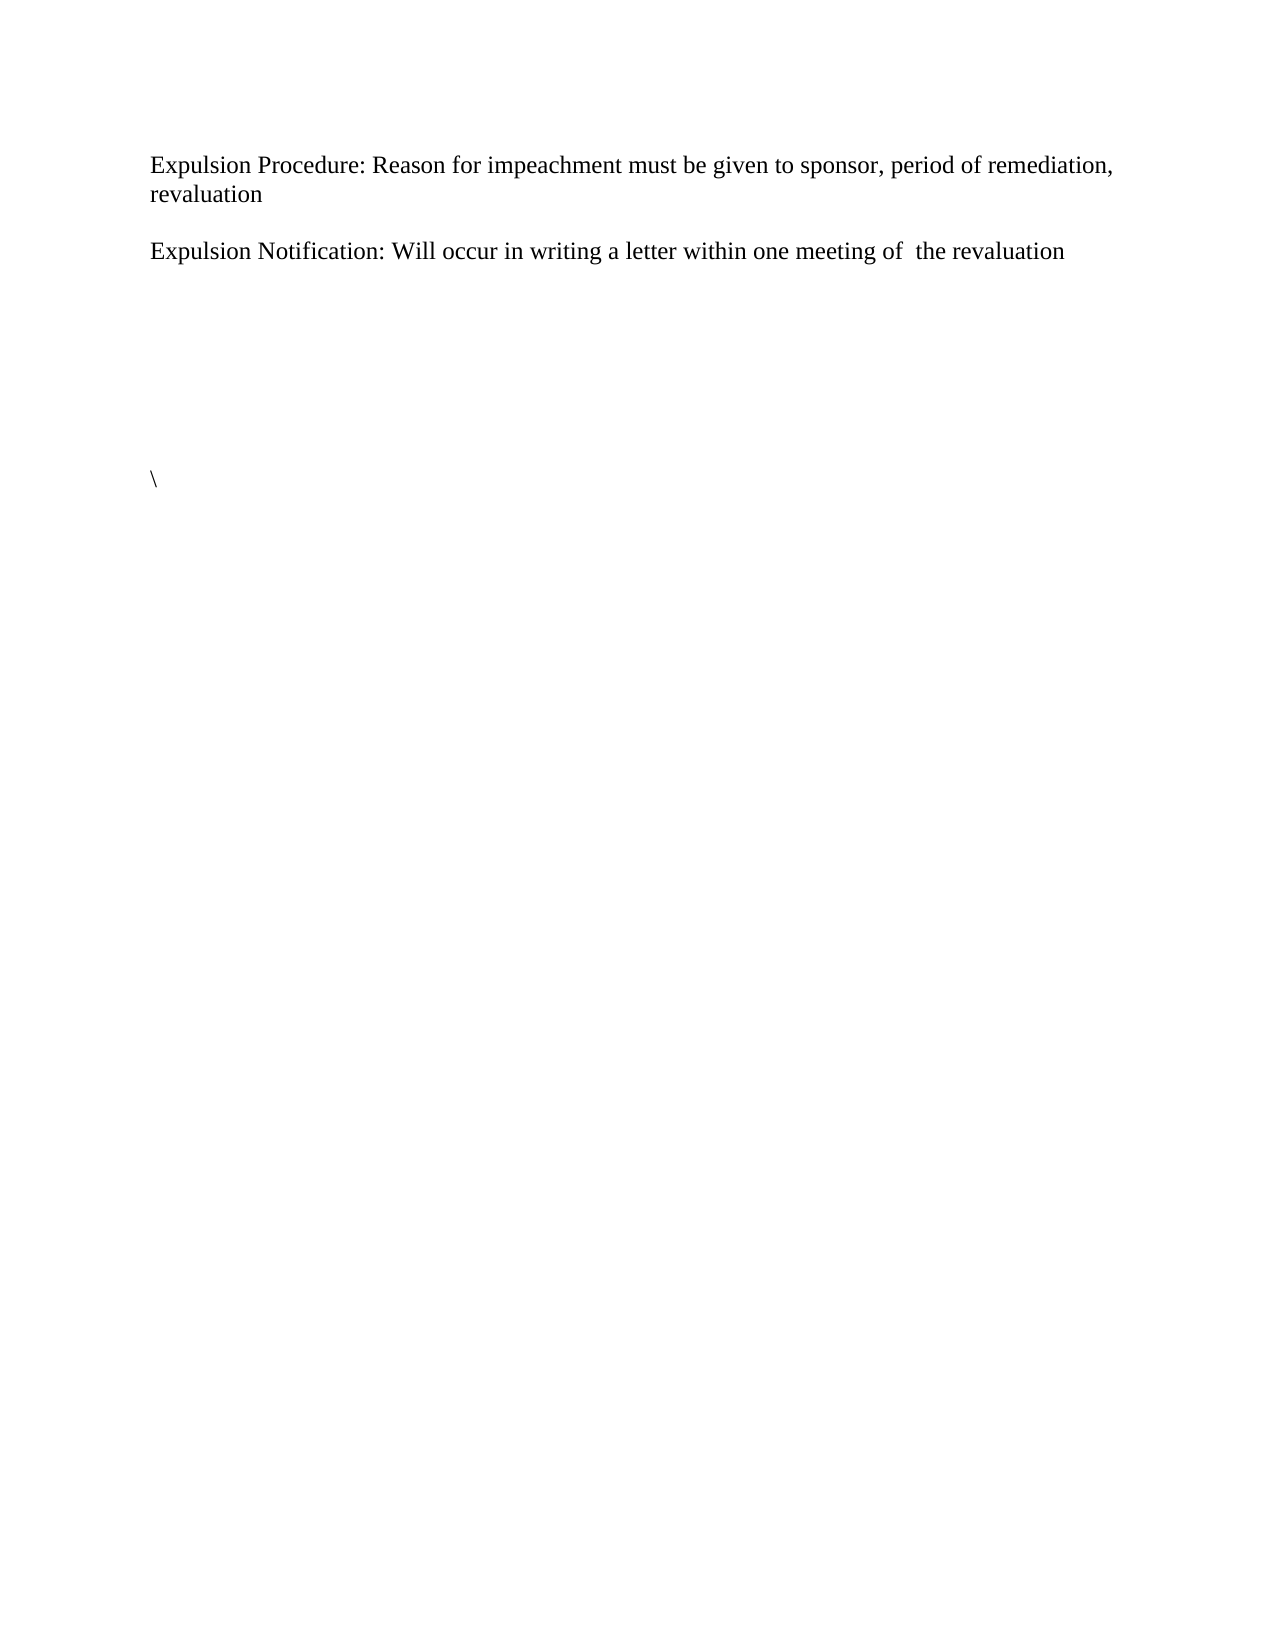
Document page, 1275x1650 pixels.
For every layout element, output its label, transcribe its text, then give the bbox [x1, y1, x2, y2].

text Expulsion Procedure: Reason for impeachment must be given to sponsor, period of remediation, revaluation [150, 150, 1125, 207]
text \ [150, 464, 1181, 493]
text Expulsion Notification: Will occur in writing a letter within one meeting of the revaluation [150, 236, 1125, 265]
